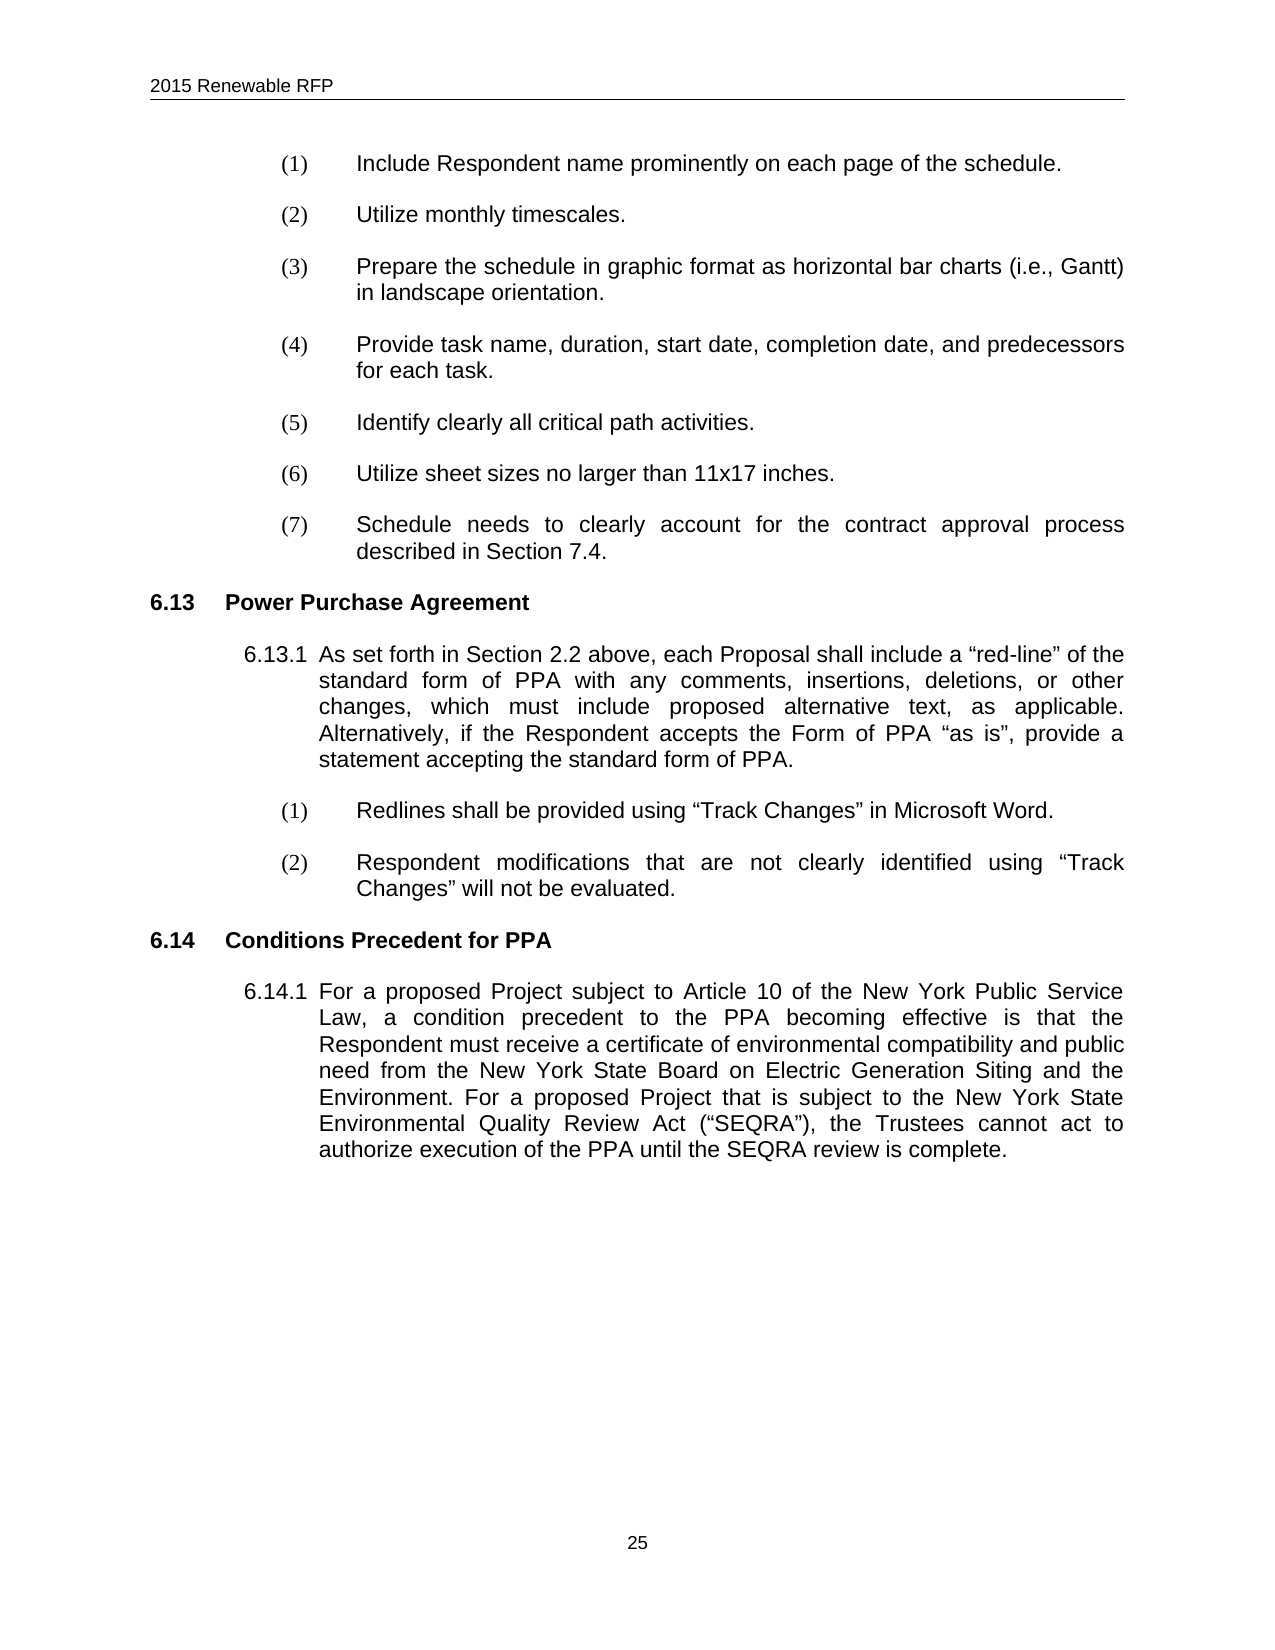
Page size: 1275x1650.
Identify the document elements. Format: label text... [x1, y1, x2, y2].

subtitle As set forth in Section 2.2 above, each Proposal shall include a “red-line” of the standard form of PPA with any comments, insertions, deletions, or other changes, which must include proposed alternative text, as applicable. Alternatively, if the Respondent accepts the Form of PPA “as is”, provide a statement accepting the standard form of PPA. [244, 641, 1125, 772]
subtitle Conditions Precedent for PPA [150, 927, 1125, 953]
subtitle Power Purchase Agreement [150, 589, 1125, 616]
subtitle Utilize sheet sizes no larger than 11x17 inches. [281, 460, 1125, 486]
subtitle Utilize monthly timescales. [281, 201, 1125, 228]
subtitle Prepare the schedule in graphic format as horizontal bar charts (i.e., Gantt) in landscape orientation. [281, 253, 1125, 306]
subtitle Redlines shall be provided using “Track Changes” in Microsoft Word. [281, 797, 1125, 824]
subtitle Schedule needs to clearly account for the contract approval process described in Section 7.4. [281, 511, 1125, 564]
subtitle Identify clearly all critical path activities. [281, 408, 1125, 435]
subtitle Respondent modifications that are not clearly identified using “Track Changes” will not be evaluated. [281, 849, 1125, 902]
subtitle Include Respondent name prominently on each page of the schedule. [281, 150, 1125, 176]
subtitle Provide task name, duration, start date, completion date, and predecessors for each task. [281, 331, 1125, 383]
subtitle For a proposed Project subject to Article 10 of the New York Public Service Law, a condition precedent to the PPA becoming effective is that the Respondent must receive a certificate of environmental compatibility and public need from the New York State Board on Electric Generation Siting and the Environment. For a proposed Project that is subject to the New York State Environmental Quality Review Act (“SEQRA”), the Trustees cannot act to authorize execution of the PPA until the SEQRA review is complete. [244, 978, 1125, 1162]
